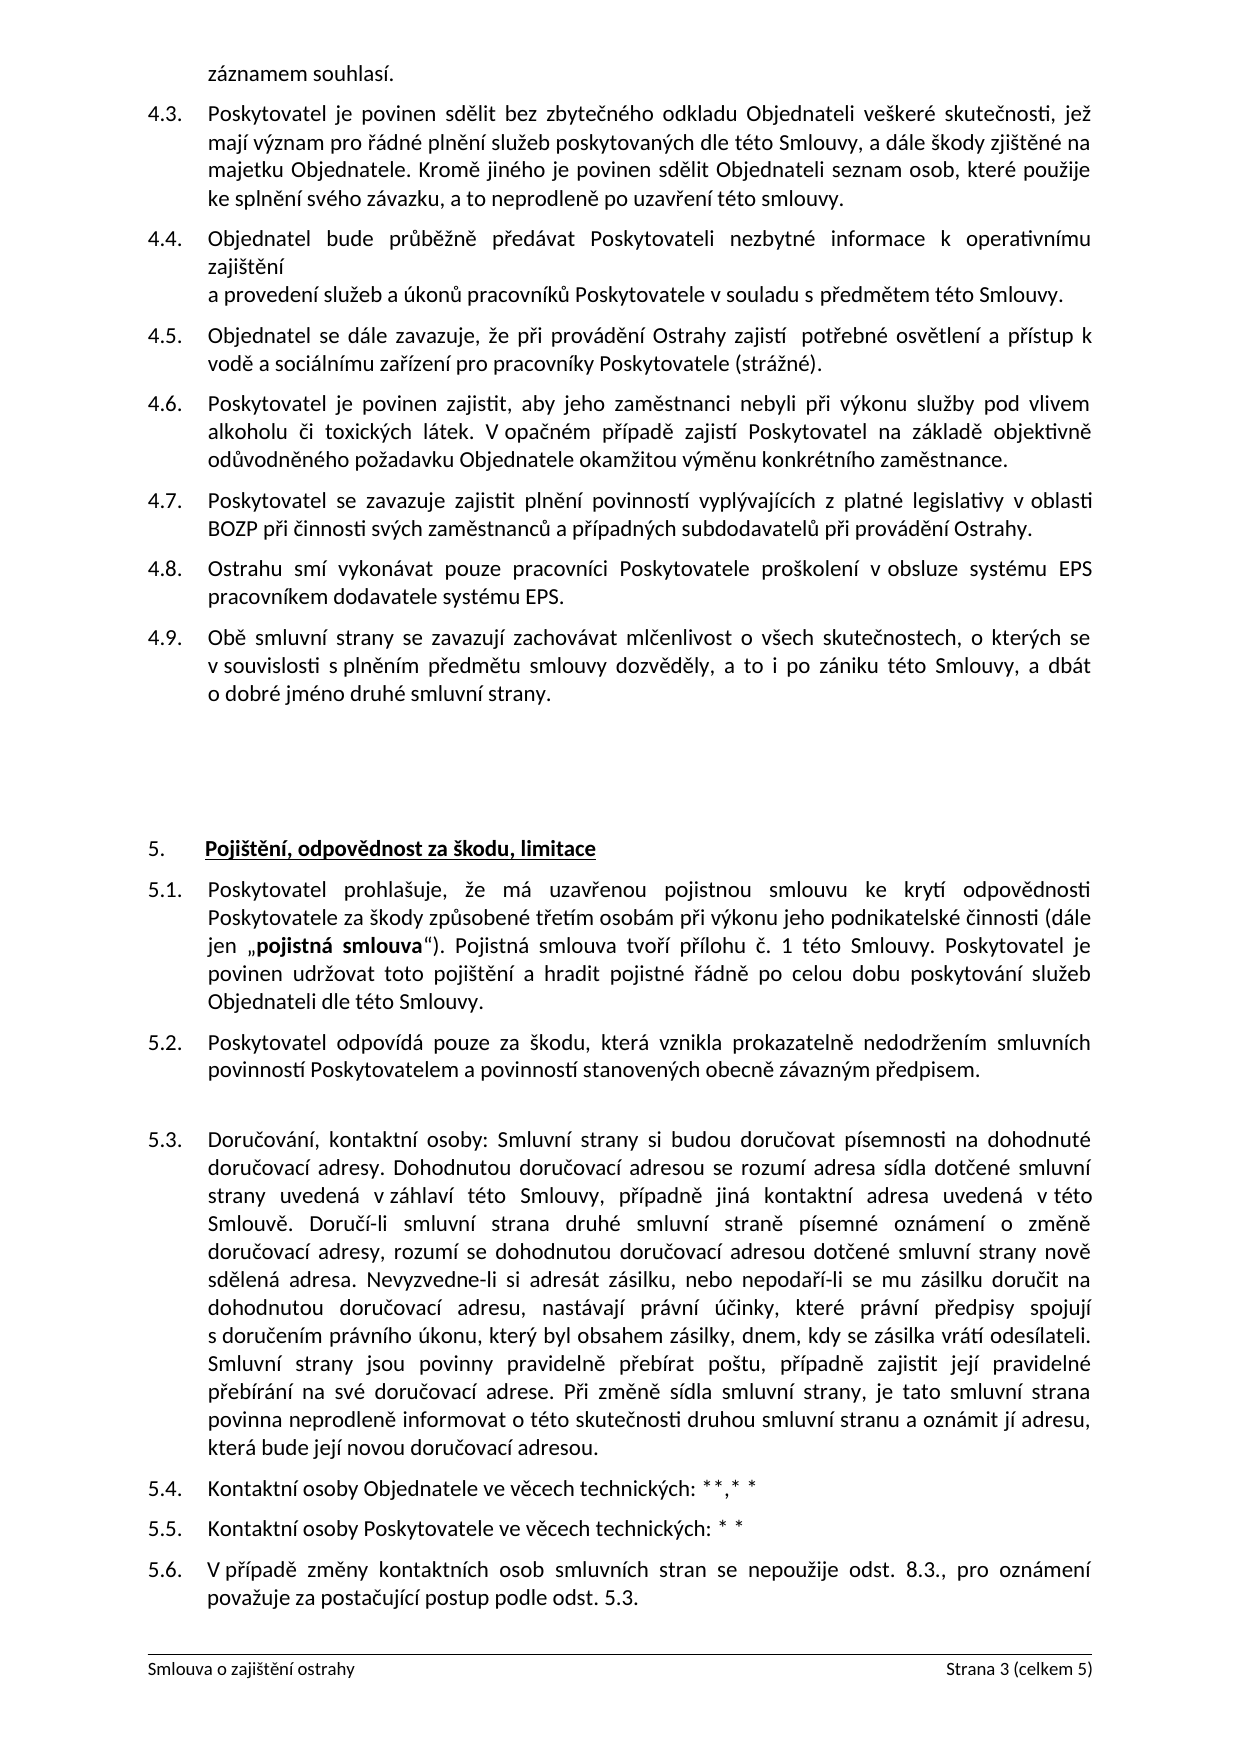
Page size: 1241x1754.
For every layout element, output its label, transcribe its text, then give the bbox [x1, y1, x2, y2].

subtitle Obě smluvní strany se zavazují zachovávat mlčenlivost o všech skutečnostech, o kterých se v souvislosti s plněním předmětu smlouvy dozvěděly, a to i po zániku této Smlouvy, a dbát o dobré jméno druhé smluvní strany. [148, 623, 1092, 707]
subtitle Objednatel se dále zavazuje, že při provádění Ostrahy zajistí potřebné osvětlení a přístup k vodě a sociálnímu zařízení pro pracovníky Poskytovatele (strážné). [148, 321, 1092, 377]
subtitle Poskytovatel odpovídá pouze za škodu, která vznikla prokazatelně nedodržením smluvních povinností Poskytovatelem a povinností stanovených obecně závazným předpisem. [148, 1028, 1092, 1084]
subtitle záznamem souhlasí. [208, 59, 1092, 87]
subtitle Kontaktní osoby Poskytovatele ve věcech technických: * * [148, 1514, 1092, 1542]
subtitle Ostrahu smí vykonávat pouze pracovníci Poskytovatele proškolení v obsluze systému EPS pracovníkem dodavatele systému EPS. [148, 554, 1092, 610]
subtitle Objednatel bude průběžně předávat Poskytovateli nezbytné informace k operativnímu zajištění a provedení služeb a úkonů pracovníků Poskytovatele v souladu s předmětem této Smlouvy. [148, 224, 1092, 308]
text 5.6. V případě změny kontaktních osob smluvních stran se nepoužije odst. 8.3., pro oznámení považuje za postačující postup podle odst. 5.3. [148, 1555, 1092, 1611]
subtitle Poskytovatel prohlašuje, že má uzavřenou pojistnou smlouvu ke krytí odpovědnosti Poskytovatele za škody způsobené třetím osobám při výkonu jeho podnikatelské činnosti (dále jen „pojistná smlouva“). Pojistná smlouva tvoří přílohu č. 1 této Smlouvy. Poskytovatel je povinen udržovat toto pojištění a hradit pojistné řádně po celou dobu poskytování služeb Objednateli dle této Smlouvy. [148, 875, 1092, 1015]
subtitle Poskytovatel je povinen zajistit, aby jeho zaměstnanci nebyli při výkonu služby pod vlivem alkoholu či toxických látek. V opačném případě zajistí Poskytovatel na základě objektivně odůvodněného požadavku Objednatele okamžitou výměnu konkrétního zaměstnance. [148, 389, 1092, 473]
subtitle Pojištění, odpovědnost za škodu, limitace [148, 834, 1092, 862]
subtitle Doručování, kontaktní osoby: Smluvní strany si budou doručovat písemnosti na dohodnuté doručovací adresy. Dohodnutou doručovací adresou se rozumí adresa sídla dotčené smluvní strany uvedená v záhlaví této Smlouvy, případně jiná kontaktní adresa uvedená v této Smlouvě. Doručí-li smluvní strana druhé smluvní straně písemné oznámení o změně doručovací adresy, rozumí se dohodnutou doručovací adresou dotčené smluvní strany nově sdělená adresa. Nevyzvedne-li si adresát zásilku, nebo nepodaří-li se mu zásilku doručit na dohodnutou doručovací adresu, nastávají právní účinky, které právní předpisy spojují s doručením právního úkonu, který byl obsahem zásilky, dnem, kdy se zásilka vrátí odesílateli. Smluvní strany jsou povinny pravidelně přebírat poštu, případně zajistit její pravidelné přebírání na své doručovací adrese. Při změně sídla smluvní strany, je tato smluvní strana povinna neprodleně informovat o této skutečnosti druhou smluvní stranu a oznámit jí adresu, která bude její novou doručovací adresou. [148, 1125, 1092, 1461]
subtitle Poskytovatel se zavazuje zajistit plnění povinností vyplývajících z platné legislativy v oblasti BOZP při činnosti svých zaměstnanců a případných subdodavatelů při provádění Ostrahy. [148, 486, 1092, 542]
subtitle Kontaktní osoby Objednatele ve věcech technických: **,* * [148, 1474, 1092, 1502]
subtitle Poskytovatel je povinen sdělit bez zbytečného odkladu Objednateli veškeré skutečnosti, jež mají význam pro řádné plnění služeb poskytovaných dle této Smlouvy, a dále škody zjištěné na majetku Objednatele. Kromě jiného je povinen sdělit Objednateli seznam osob, které použije ke splnění svého závazku, a to neprodleně po uzavření této smlouvy. [148, 99, 1092, 212]
